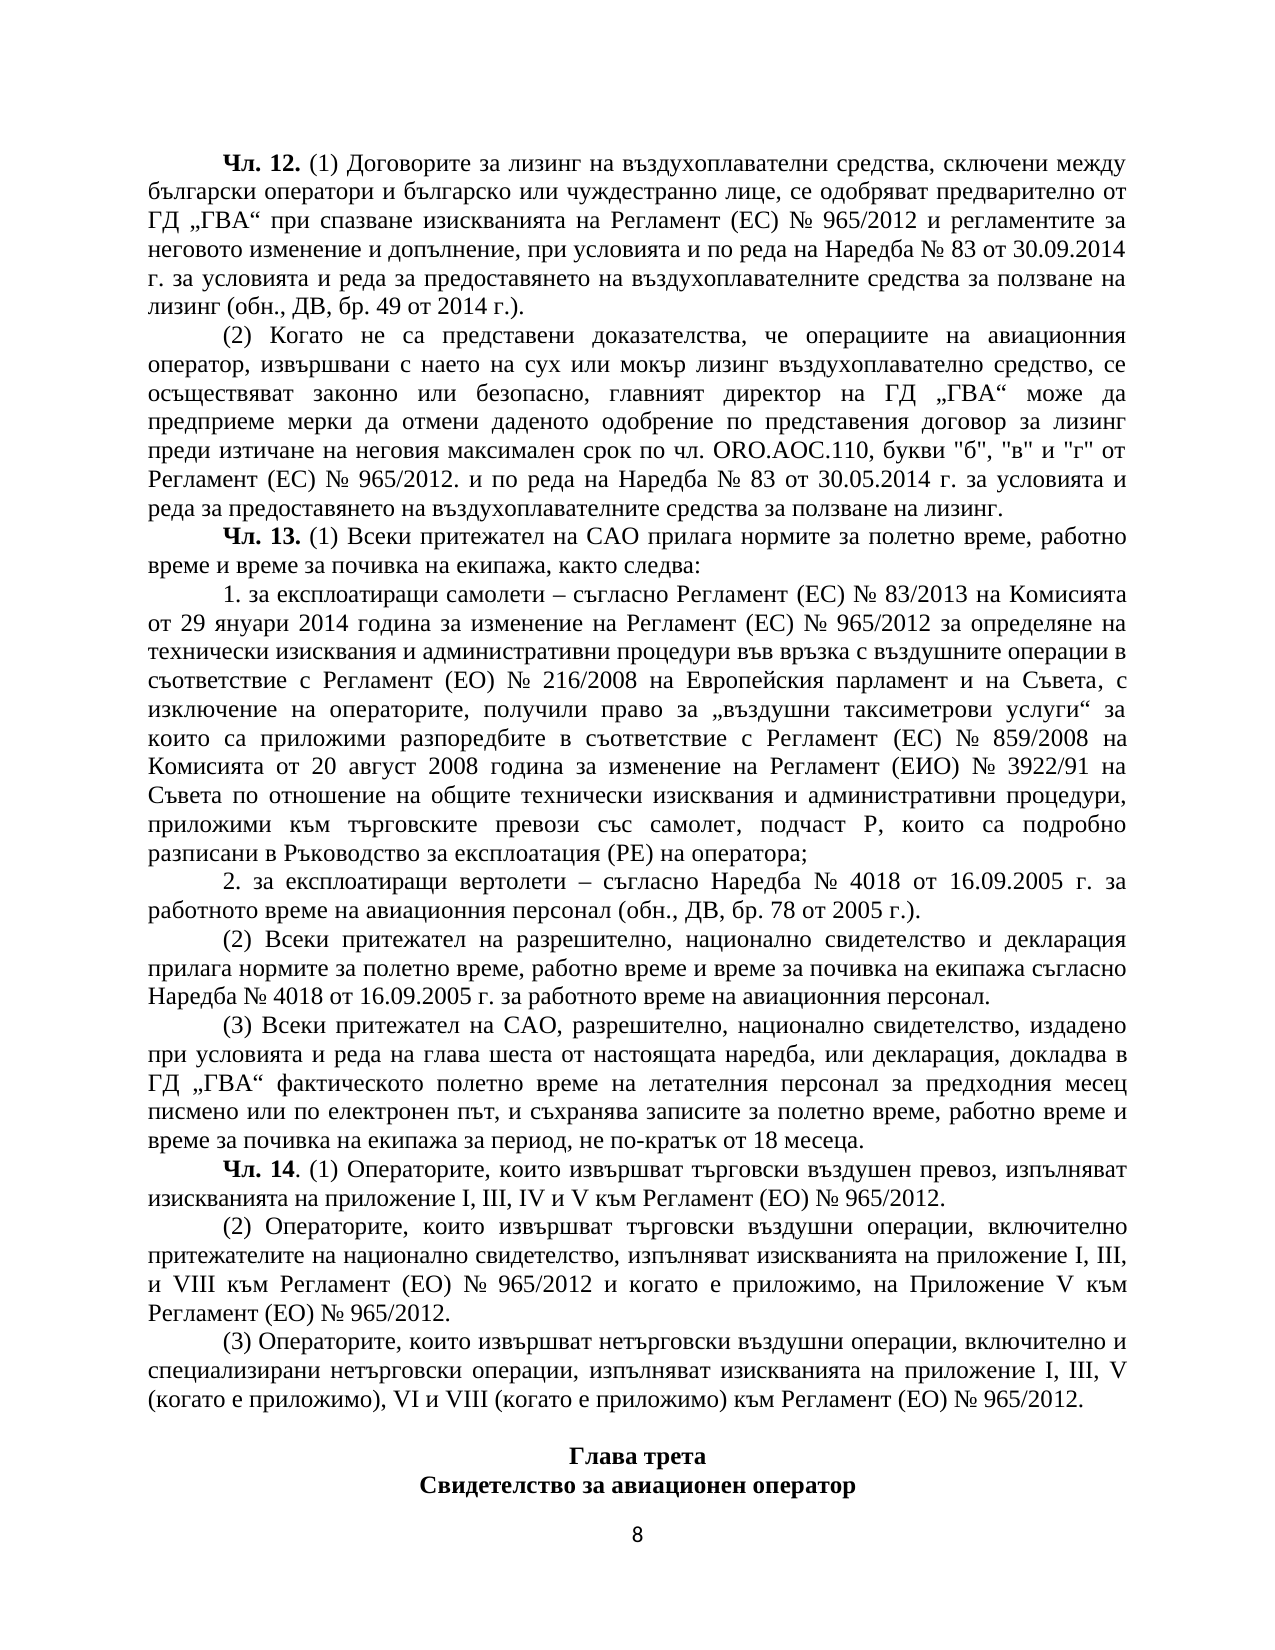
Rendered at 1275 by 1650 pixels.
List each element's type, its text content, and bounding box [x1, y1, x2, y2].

text 1. за експлоатиращи самолети – съгласно Регламент (ЕС) № 83/2013 на Комисията от 29 януари 2014 година за изменение на Регламент (ЕС) № 965/2012 за определяне на технически изисквания и административни процедури във връзка с въздушните операции в съответствие с Регламент (ЕО) № 216/2008 на Европейския парламент и на Съвета, с изключение на операторите, получили право за „въздушни таксиметрови услуги“ за които са приложими разпоредбите в съответствие с Регламент (ЕС) № 859/2008 на Комисията от 20 август 2008 година за изменение на Регламент (ЕИО) № 3922/91 на Съвета по отношение на общите технически изисквания и административни процедури, приложими към търговските превози със самолет, подчаст Р, които са подробно разписани в Ръководство за експлоатация (РЕ) на оператора; [148, 579, 1127, 866]
text (2) Операторите, които извършват търговски въздушни операции, включително притежателите на национално свидетелство, изпълняват изискванията на приложение I, III, и VIII към Регламент (ЕО) № 965/2012 и когато е приложимо, на Приложение V към Регламент (ЕО) № 965/2012. [148, 1211, 1127, 1326]
text Свидетелство за авиационен оператор [148, 1470, 1127, 1499]
text Чл. 14. (1) Операторите, които извършват търговски въздушен превоз, изпълняват изискванията на приложение I, III, IV и V към Регламент (ЕО) № 965/2012. [148, 1154, 1127, 1211]
text Чл. 13. (1) Всеки притежател на САО прилага нормите за полетно време, работно време и време за почивка на екипажа, както следва: [148, 521, 1127, 579]
text (2) Всеки притежател на разрешително, национално свидетелство и декларация прилага нормите за полетно време, работно време и време за почивка на екипажа съгласно Наредба № 4018 от 16.09.2005 г. за работното време на авиационния персонал. [148, 924, 1127, 1010]
text Чл. 12. (1) Договорите за лизинг на въздухоплавателни средства, сключени между български оператори и българско или чуждестранно лице, се одобряват предварително от ГД „ГВА“ при спазване изискванията на Регламент (ЕС) № 965/2012 и регламентите за неговото изменение и допълнение, при условията и по реда на Наредба № 83 от 30.09.2014 г. за условията и реда за предоставянето на въздухоплавателните средства за ползване на лизинг (обн., ДВ, бр. 49 от 2014 г.). [148, 148, 1127, 320]
text 2. за експлоатиращи вертолети – съгласно Наредба № 4018 от 16.09.2005 г. за работното време на авиационния персонал (обн., ДВ, бр. 78 от 2005 г.). [148, 866, 1127, 924]
text (3) Операторите, които извършват нетърговски въздушни операции, включително и специализирани нетърговски операции, изпълняват изискванията на приложение I, III, V (когато е приложимо), VI и VIII (когато е приложимо) към Регламент (ЕО) № 965/2012. [148, 1326, 1127, 1413]
text Глава трета [148, 1441, 1127, 1470]
text (2) Когато не са представени доказателства, че операциите на авиационния оператор, извършвани с наето на сух или мокър лизинг въздухоплавателно средство, се осъществяват законно или безопасно, главният директор на ГД „ГВА“ може да предприеме мерки да отмени даденото одобрение по представения договор за лизинг преди изтичане на неговия максимален срок по чл. ORO.AOC.110, букви "б", "в" и "г" от Регламент (ЕС) № 965/2012. и по реда на Наредба № 83 от 30.05.2014 г. за условията и реда за предоставянето на въздухоплавателните средства за ползване на лизинг. [148, 320, 1127, 521]
text (3) Всеки притежател на САО, разрешително, национално свидетелство, издадено при условията и реда на глава шеста от настоящата наредба, или декларация, докладва в ГД „ГВА“ фактическото полетно време на летателния персонал за предходния месец писмено или по електронен път, и съхранява записите за полетно време, работно време и време за почивка на екипажа за период, не по-кратък от 18 месеца. [148, 1010, 1127, 1154]
